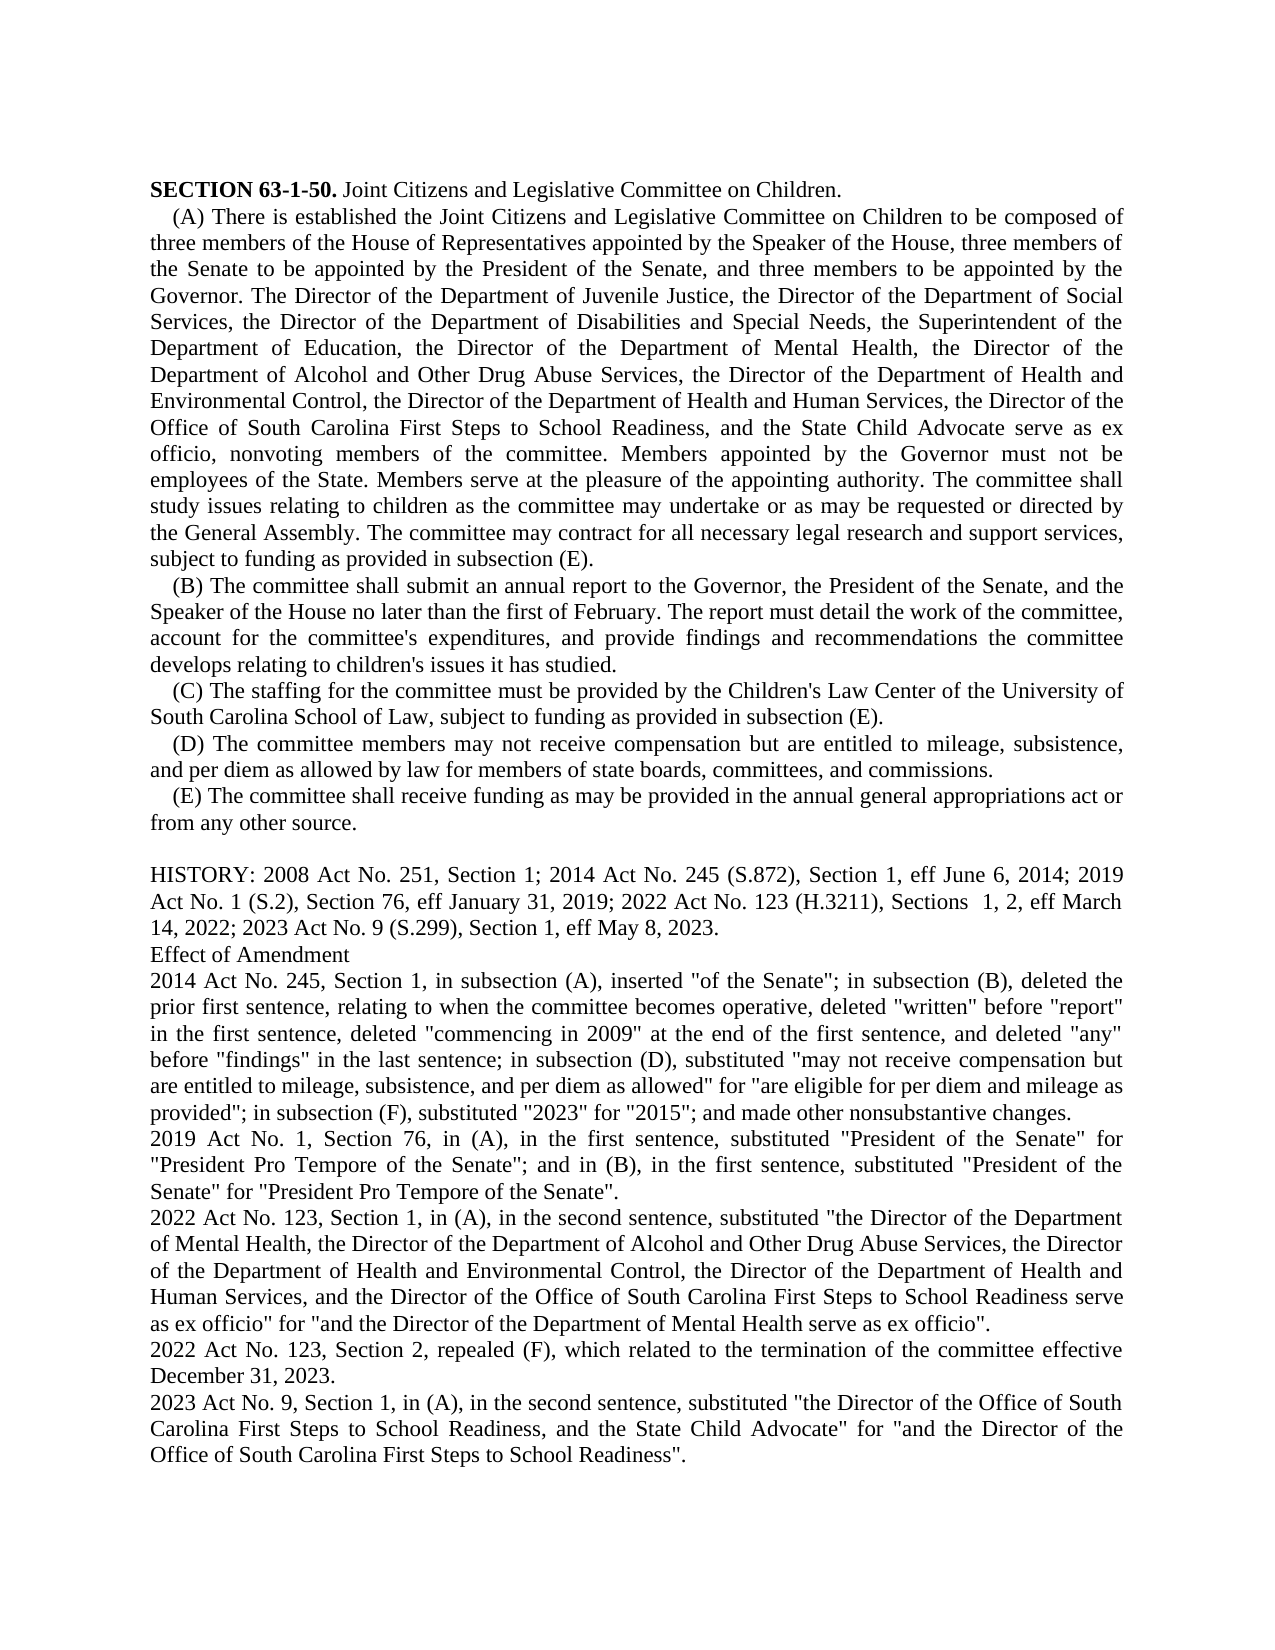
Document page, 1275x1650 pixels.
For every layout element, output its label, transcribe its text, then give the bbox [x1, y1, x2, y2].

text (D) The committee members may not receive compensation but are entitled to mileage, subsistence, and per diem as allowed by law for members of state boards, committees, and commissions. [150, 730, 1125, 782]
text (B) The committee shall submit an annual report to the Governor, the President of the Senate, and the Speaker of the House no later than the first of February. The report must detail the work of the committee, account for the committee's expenditures, and provide findings and recommendations the committee develops relating to children's issues it has studied. [150, 572, 1125, 677]
text 2023 Act No. 9, Section 1, in (A), in the second sentence, substituted "the Director of the Office of South Carolina First Steps to School Readiness, and the State Child Advocate" for "and the Director of the Office of South Carolina First Steps to School Readiness". [150, 1389, 1125, 1468]
text 2014 Act No. 245, Section 1, in subsection (A), inserted "of the Senate"; in subsection (B), deleted the prior first sentence, relating to when the committee becomes operative, deleted "written" before "report" in the first sentence, deleted "commencing in 2009" at the end of the first sentence, and deleted "any" before "findings" in the last sentence; in subsection (D), substituted "may not receive compensation but are entitled to mileage, subsistence, and per diem as allowed" for "are eligible for per diem and mileage as provided"; in subsection (F), substituted "2023" for "2015"; and made other nonsubstantive changes. [150, 967, 1125, 1125]
text (A) There is established the Joint Citizens and Legislative Committee on Children to be composed of three members of the House of Representatives appointed by the Speaker of the House, three members of the Senate to be appointed by the President of the Senate, and three members to be appointed by the Governor. The Director of the Department of Juvenile Justice, the Director of the Department of Social Services, the Director of the Department of Disabilities and Special Needs, the Superintendent of the Department of Education, the Director of the Department of Mental Health, the Director of the Department of Alcohol and Other Drug Abuse Services, the Director of the Department of Health and Environmental Control, the Director of the Department of Health and Human Services, the Director of the Office of South Carolina First Steps to School Readiness, and the State Child Advocate serve as ex officio, nonvoting members of the committee. Members appointed by the Governor must not be employees of the State. Members serve at the pleasure of the appointing authority. The committee shall study issues relating to children as the committee may undertake or as may be requested or directed by the General Assembly. The committee may contract for all necessary legal research and support services, subject to funding as provided in subsection (E). [150, 203, 1125, 572]
text 2019 Act No. 1, Section 76, in (A), in the first sentence, substituted "President of the Senate" for "President Pro Tempore of the Senate"; and in (B), in the first sentence, substituted "President of the Senate" for "President Pro Tempore of the Senate". [150, 1125, 1125, 1204]
text (C) The staffing for the committee must be provided by the Children's Law Center of the University of South Carolina School of Law, subject to funding as provided in subsection (E). [150, 677, 1125, 730]
text 2022 Act No. 123, Section 2, repealed (F), which related to the termination of the committee effective December 31, 2023. [150, 1336, 1125, 1389]
text HISTORY: 2008 Act No. 251, Section 1; 2014 Act No. 245 (S.872), Section 1, eff June 6, 2014; 2019 Act No. 1 (S.2), Section 76, eff January 31, 2019; 2022 Act No. 123 (H.3211), Sections 1, 2, eff March 14, 2022; 2023 Act No. 9 (S.299), Section 1, eff May 8, 2023. [150, 862, 1125, 941]
text 2022 Act No. 123, Section 1, in (A), in the second sentence, substituted "the Director of the Department of Mental Health, the Director of the Department of Alcohol and Other Drug Abuse Services, the Director of the Department of Health and Environmental Control, the Director of the Department of Health and Human Services, and the Director of the Office of South Carolina First Steps to School Readiness serve as ex officio" for "and the Director of the Department of Mental Health serve as ex officio". [150, 1204, 1125, 1336]
text Effect of Amendment [150, 941, 1125, 967]
text SECTION 63-1-50. Joint Citizens and Legislative Committee on Children. [150, 176, 1125, 203]
text (E) The committee shall receive funding as may be provided in the annual general appropriations act or from any other source. [150, 782, 1125, 835]
